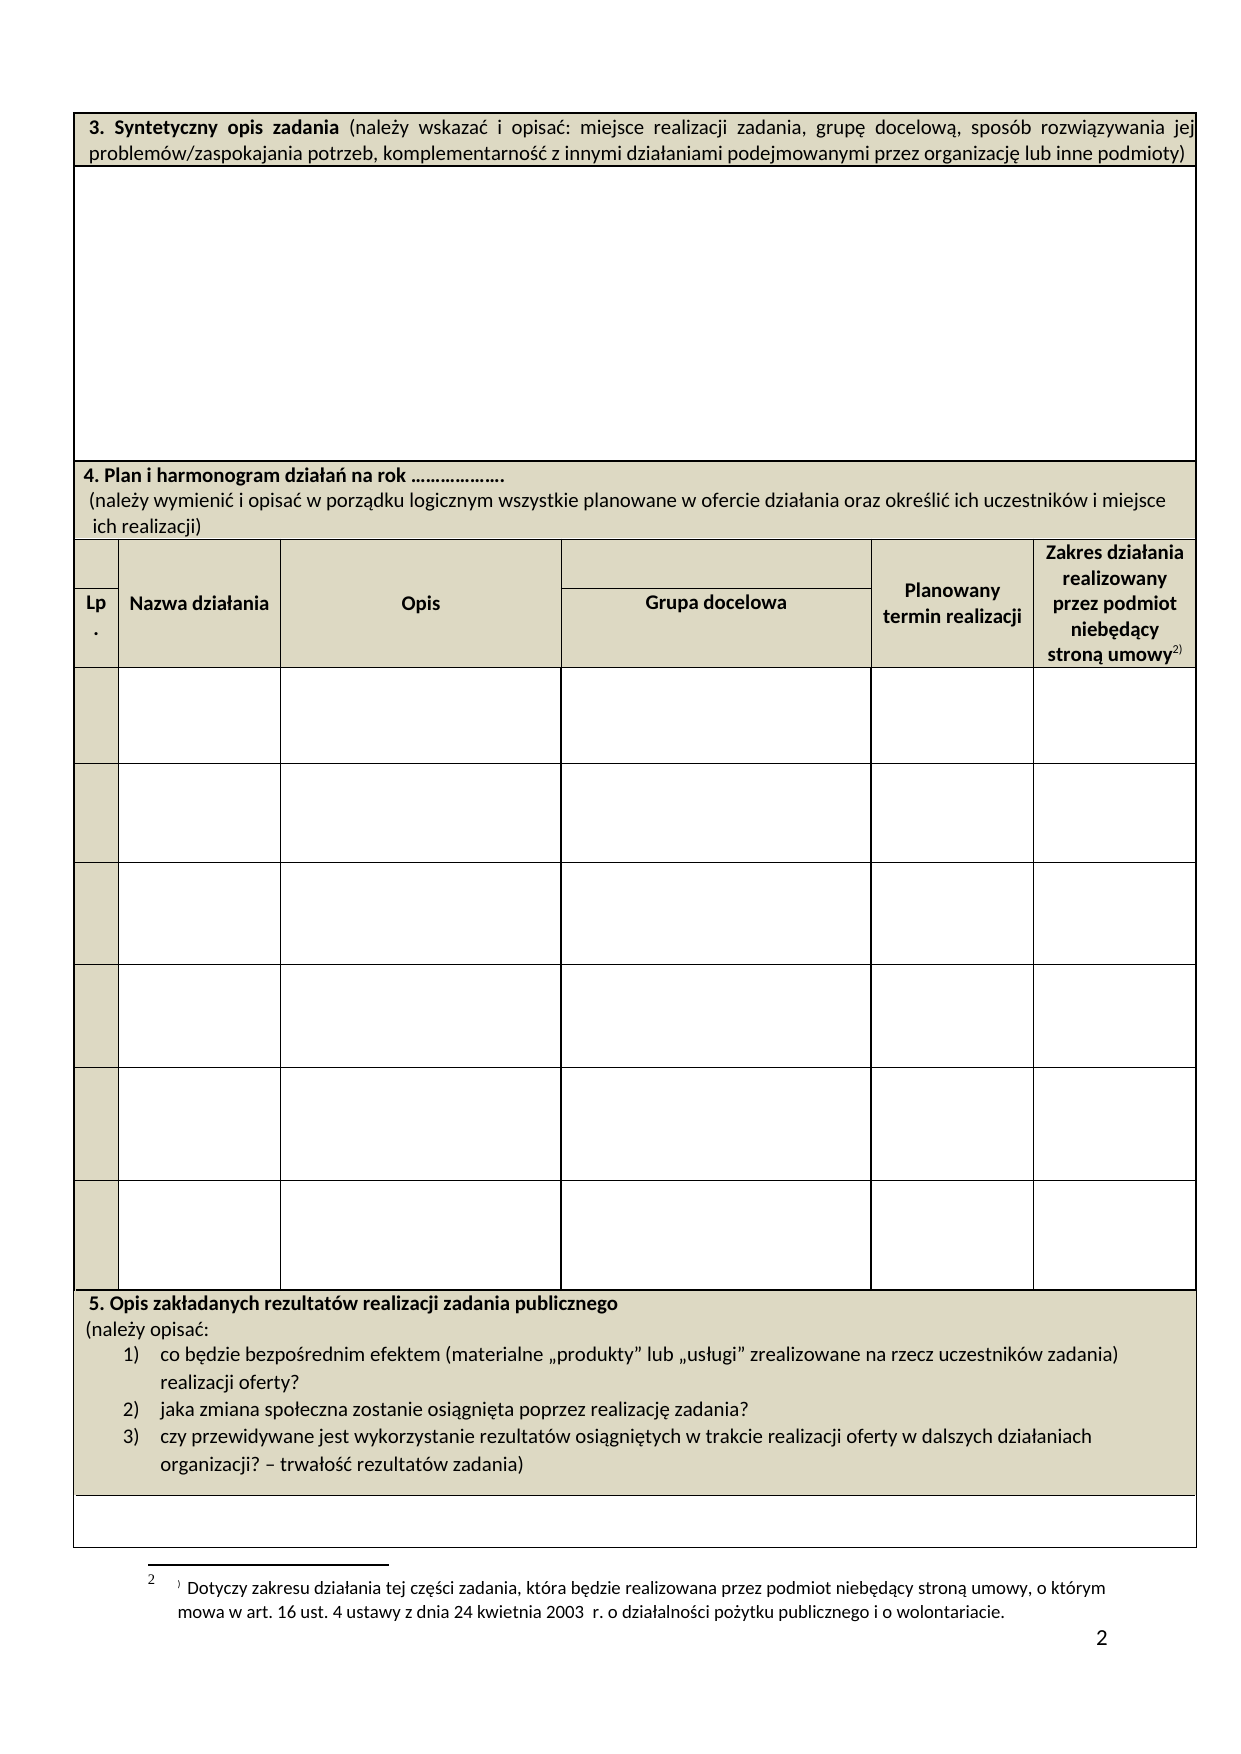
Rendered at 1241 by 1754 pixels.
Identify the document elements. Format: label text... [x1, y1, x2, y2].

table_cell [562, 764, 870, 862]
table_cell Grupa docelowa [562, 589, 871, 667]
table_cell [119, 764, 280, 862]
table_cell [562, 1181, 870, 1289]
table_cell [1034, 1181, 1195, 1289]
table_cell [872, 965, 1033, 1067]
table_cell [75, 965, 118, 1067]
table_cell Opis [281, 540, 561, 667]
table_cell [119, 1068, 280, 1180]
table_cell [1034, 668, 1195, 763]
table_cell [562, 863, 870, 964]
table_cell [75, 1068, 118, 1180]
table_cell [281, 1181, 560, 1289]
table_cell [872, 863, 1033, 964]
table_cell [75, 863, 118, 964]
table_cell [562, 1068, 870, 1180]
table_cell [119, 724, 280, 763]
table_cell [74, 1495, 1196, 1547]
table_cell [281, 668, 560, 724]
table_cell Zakres działania realizowany przez podmiot niebędący stroną umowy) [1034, 540, 1195, 667]
table_cell [75, 764, 118, 862]
table_cell [119, 965, 280, 1067]
table_cell [75, 668, 118, 724]
table_cell Nazwa działania [119, 540, 280, 667]
table_cell [281, 724, 560, 763]
table_cell 5. Opis zakładanych rezultatów realizacji zadania publicznego (należy opisać: co będzie bezpośrednim efektem (materialne „produkty” lub „usługi” zrealizowane na rzecz uczestników zadania) realizacji oferty? jaka zmiana społeczna zostanie osiągnięta poprzez realizację zadania? czy przewidywane jest wykorzystanie rezultatów osiągniętych w trakcie realizacji oferty w dalszych działaniach organizacji? – trwałość rezultatów zadania) [74, 1290, 1196, 1495]
table_cell [1034, 863, 1195, 964]
table_cell [281, 863, 560, 964]
table_cell [872, 668, 1033, 763]
table_cell [75, 724, 118, 763]
table_cell [562, 540, 871, 588]
table_cell [872, 1068, 1033, 1180]
table_cell 4. Plan i harmonogram działań na rok ………………. (należy wymienić i opisać w porządku logicznym wszystkie planowane w ofercie działania oraz określić ich uczestników i miejsce ich realizacji) [75, 462, 1195, 538]
table_cell [75, 167, 1195, 460]
table_cell [75, 540, 118, 588]
table_cell Planowany termin realizacji [872, 540, 1033, 667]
table_cell Lp. [75, 589, 118, 667]
table_cell [872, 1181, 1033, 1289]
table_cell [119, 668, 280, 724]
table_cell [281, 965, 560, 1067]
table_cell [1034, 1068, 1195, 1180]
table_cell [562, 965, 870, 1067]
table_cell [1034, 764, 1195, 862]
table_cell [119, 1181, 280, 1289]
table_cell [562, 668, 870, 763]
table_cell [75, 1181, 118, 1289]
table_cell [281, 764, 560, 862]
table_cell [119, 863, 280, 964]
table_cell [1034, 965, 1195, 1067]
table_cell 3. Syntetyczny opis zadania (należy wskazać i opisać: miejsce realizacji zadania, grupę docelową, sposób rozwiązywania jej problemów/zaspokajania potrzeb, komplementarność z innymi działaniami podejmowanymi przez organizację lub inne podmioty) [75, 114, 1195, 165]
table_cell [281, 1068, 560, 1180]
table_cell [872, 764, 1033, 862]
